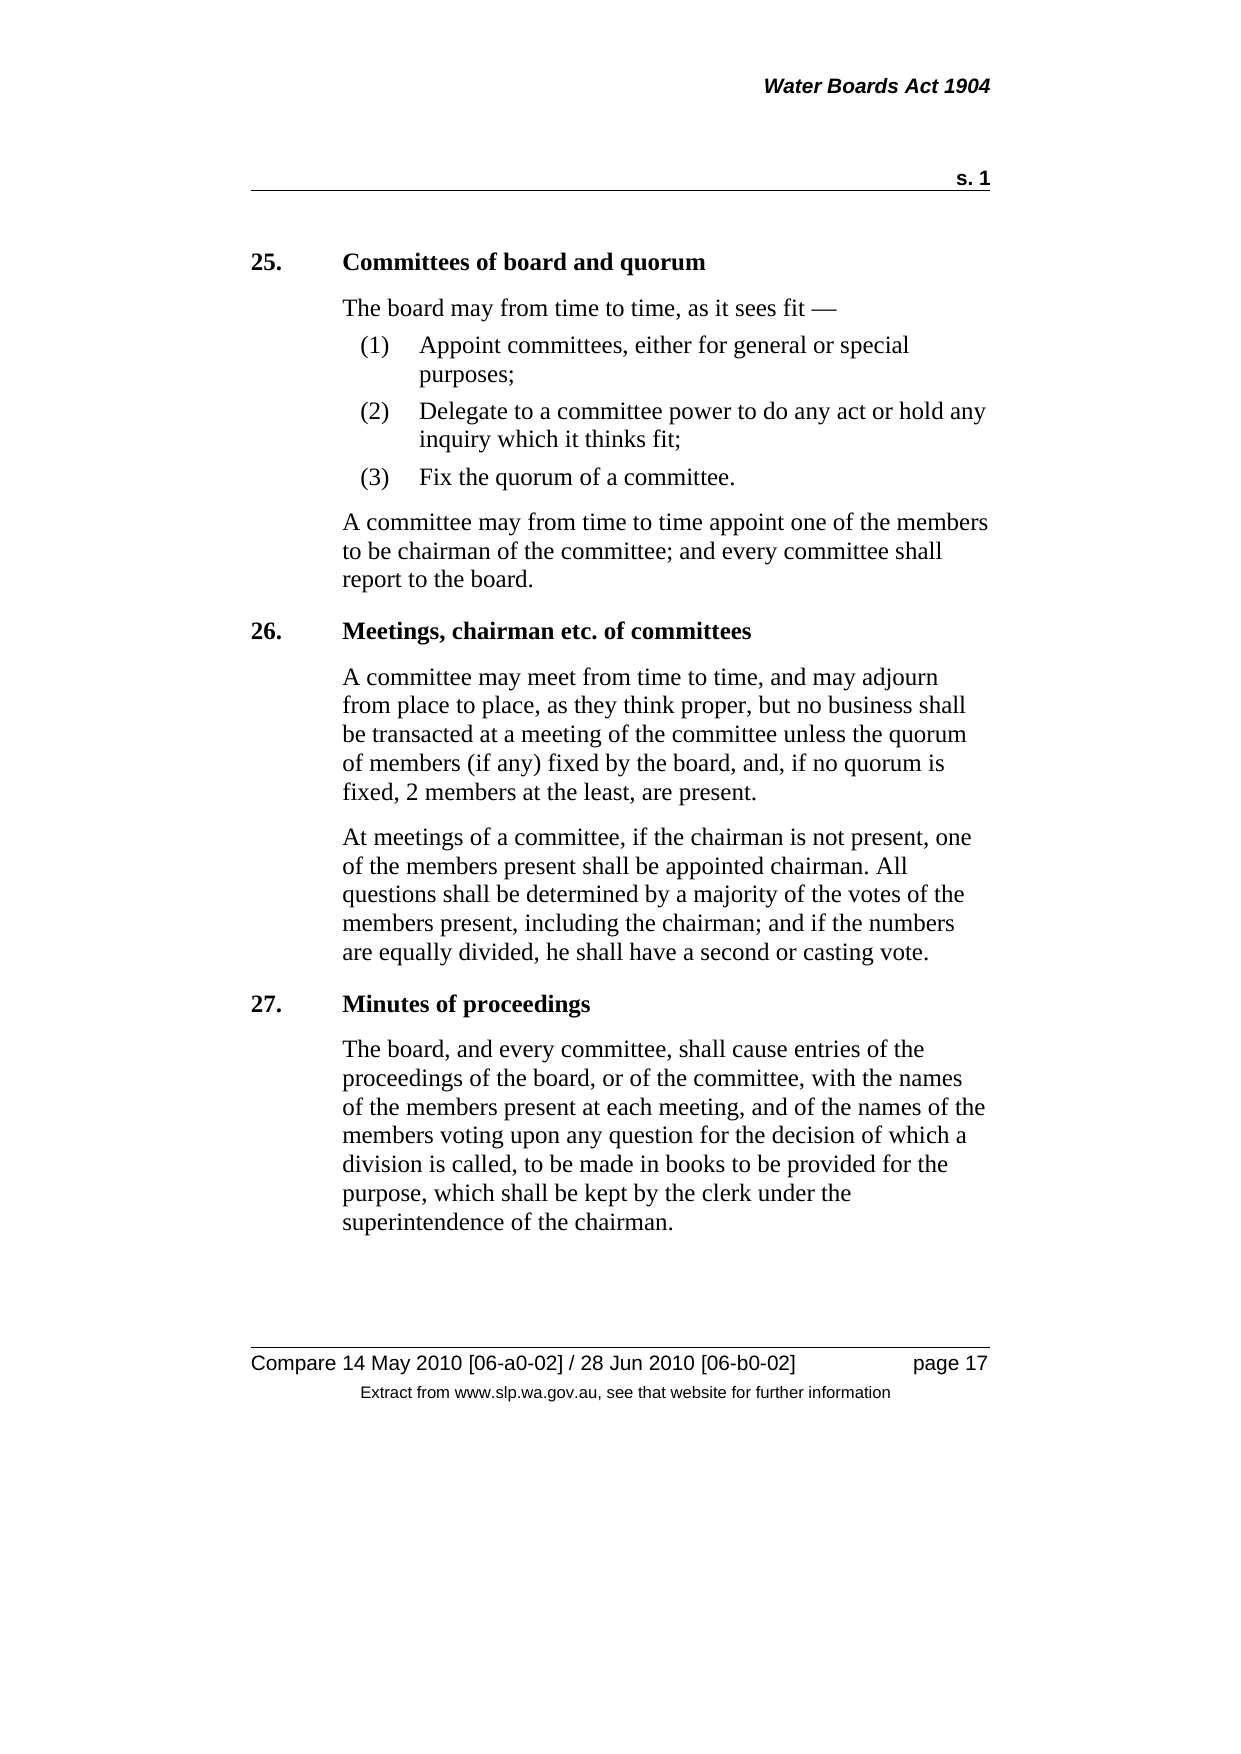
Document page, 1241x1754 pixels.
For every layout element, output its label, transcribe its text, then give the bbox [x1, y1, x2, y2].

subtitle 27. Minutes of proceedings [251, 989, 990, 1017]
text A committee may from time to time appoint one of the members to be chairman of the committee; and every committee shall report to the board. [251, 507, 990, 593]
text The board may from time to time, as it sees fit — [251, 293, 990, 322]
subtitle 26. Meetings, chairman etc. of committees [251, 616, 990, 645]
text A committee may meet from time to time, and may adjourn from place to place, as they think proper, but no business shall be transacted at a meeting of the committee unless the quorum of members (if any) fixed by the board, and, if no quorum is fixed, 2 members at the least, are present. [251, 662, 990, 805]
text (2) Delegate to a committee power to do any act or hold any inquiry which it thinks fit; [251, 396, 990, 453]
text The board, and every committee, shall cause entries of the proceedings of the board, or of the committee, with the names of the members present at each meeting, and of the names of the members voting upon any question for the decision of which a division is called, to be made in books to be provided for the purpose, which shall be kept by the clerk under the superintendence of the chairman. [251, 1034, 990, 1235]
text (3) Fix the quorum of a committee. [251, 462, 990, 490]
text (1) Appoint committees, either for general or special purposes; [251, 330, 990, 387]
text At meetings of a committee, if the chairman is not present, one of the members present shall be appointed chairman. All questions shall be determined by a majority of the votes of the members present, including the chairman; and if the numbers are equally divided, he shall have a second or casting vote. [251, 822, 990, 966]
subtitle 25. Committees of board and quorum [251, 247, 990, 276]
